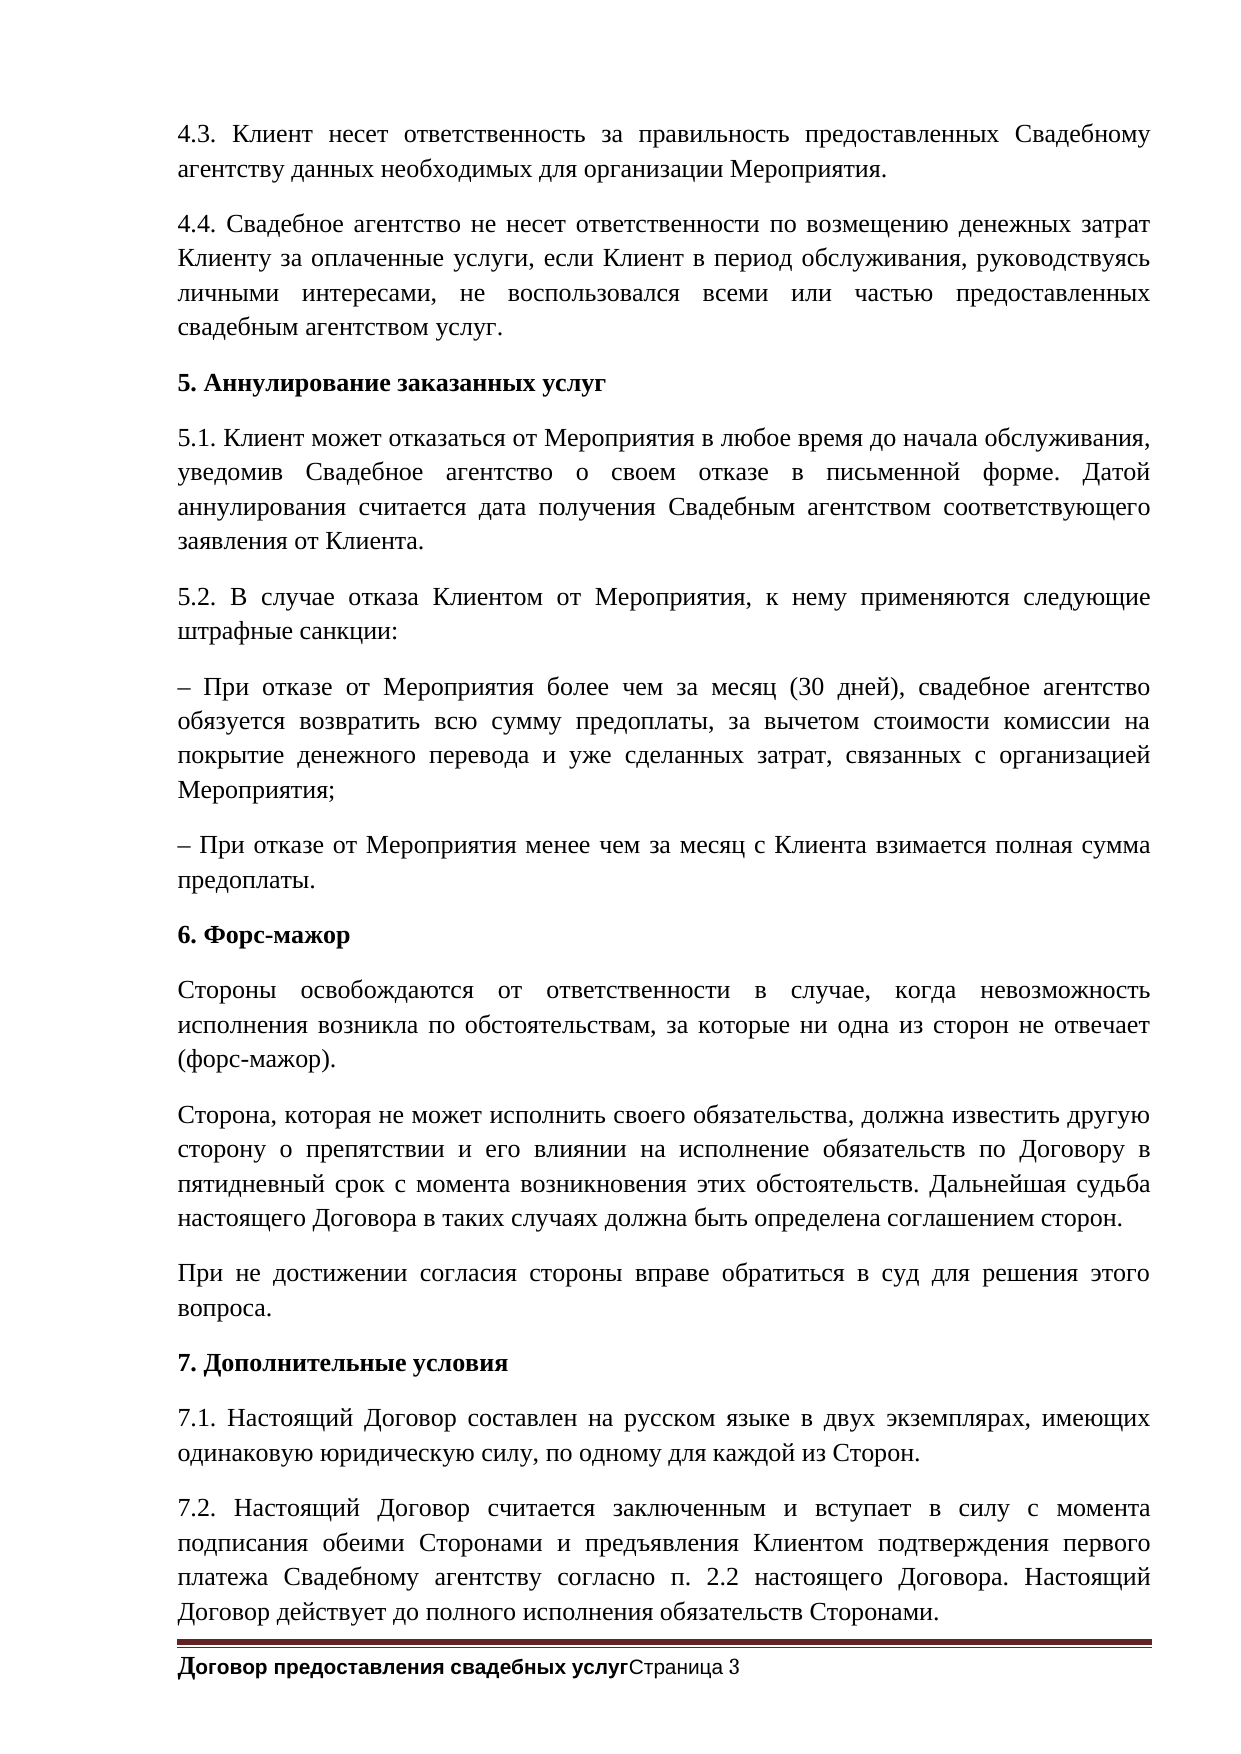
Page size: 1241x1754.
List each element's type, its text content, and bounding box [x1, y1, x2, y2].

text 5. Аннулирование заказанных услуг [177, 367, 1152, 397]
text 7.1. Настоящий Договор составлен на русском языке в двух экземплярах, имеющих одинаковую юридическую силу, по одному для каждой из Сторон. [177, 1402, 1152, 1467]
text 7.2. Настоящий Договор считается заключенным и вступает в силу с момента подписания обеими Сторонами и предъявления Клиентом подтверждения первого платежа Свадебному агентству согласно п. 2.2 настоящего Договора. Настоящий Договор действует до полного исполнения обязательств Сторонами. [177, 1492, 1152, 1626]
text 4.4. Свадебное агентство не несет ответственности по возмещению денежных затрат Клиенту за оплаченные услуги, если Клиент в период обслуживания, руководствуясь личными интересами, не воспользовался всеми или частью предоставленных свадебным агентством услуг. [177, 208, 1152, 341]
text 5.2. В случае отказа Клиентом от Мероприятия, к нему применяются следующие штрафные санкции: [177, 581, 1152, 645]
text 7. Дополнительные условия [177, 1347, 1152, 1377]
text – При отказе от Мероприятия более чем за месяц (30 дней), свадебное агентство обязуется возвратить всю сумму предоплаты, за вычетом стоимости комиссии на покрытие денежного перевода и уже сделанных затрат, связанных с организацией Мероприятия; [177, 671, 1152, 804]
text При не достижении согласия стороны вправе обратиться в суд для решения этого вопроса. [177, 1257, 1152, 1322]
text 5.1. Клиент может отказаться от Мероприятия в любое время до начала обслуживания, уведомив Свадебное агентство о своем отказе в письменной форме. Датой аннулирования считается дата получения Свадебным агентством соответствующего заявления от Клиента. [177, 422, 1152, 555]
text Сторона, которая не может исполнить своего обязательства, должна известить другую сторону о препятствии и его влиянии на исполнение обязательств по Договору в пятидневный срок с момента возникновения этих обстоятельств. Дальнейшая судьба настоящего Договора в таких случаях должна быть определена соглашением сторон. [177, 1099, 1152, 1232]
text Стороны освобождаются от ответственности в случае, когда невозможность исполнения возникла по обстоятельствам, за которые ни одна из сторон не отвечает (форс-мажор). [177, 974, 1152, 1073]
text – При отказе от Мероприятия менее чем за месяц с Клиента взимается полная сумма предоплаты. [177, 829, 1152, 894]
text 4.3. Клиент несет ответственность за правильность предоставленных Свадебному агентству данных необходимых для организации Мероприятия. [177, 118, 1152, 183]
text 6. Форс-мажор [177, 919, 1152, 949]
